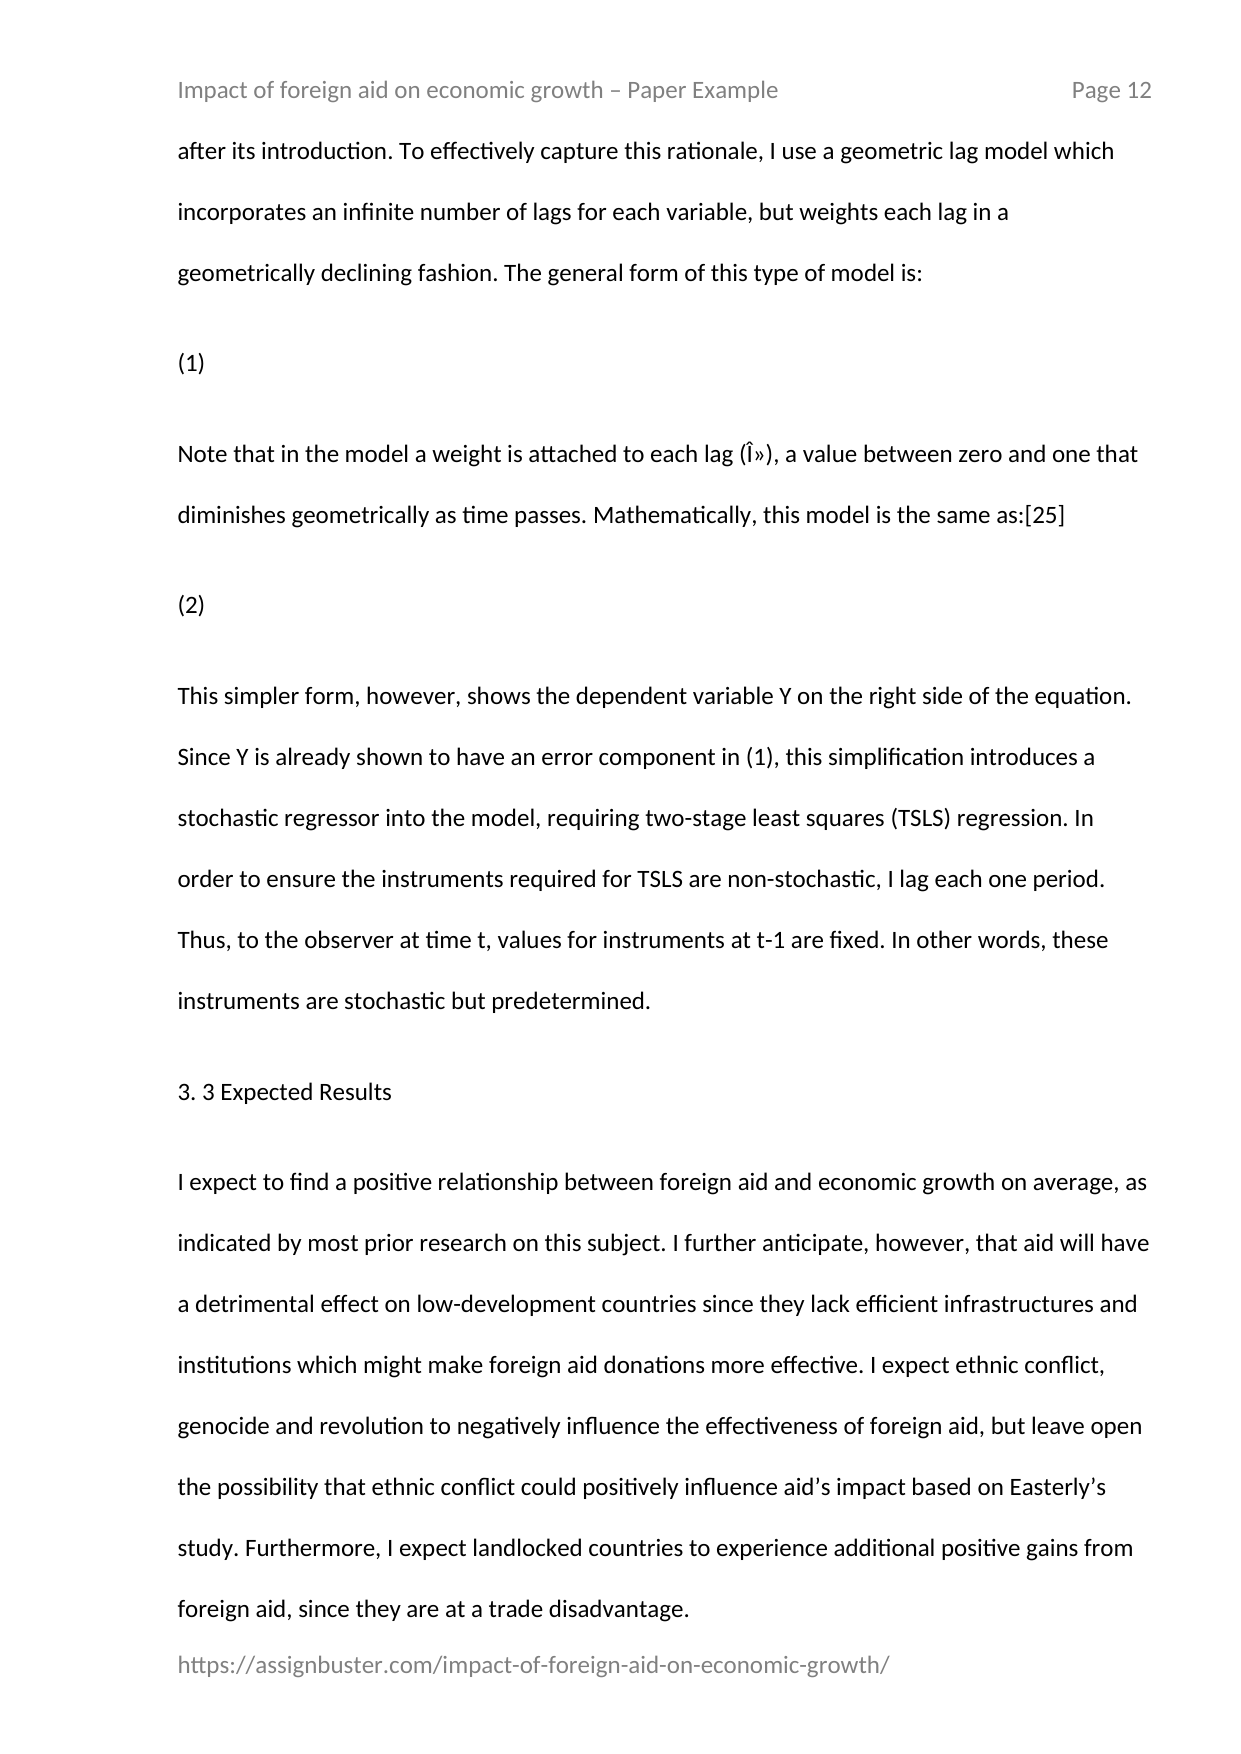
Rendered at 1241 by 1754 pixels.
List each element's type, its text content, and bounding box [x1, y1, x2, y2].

text (2) [177, 589, 1152, 620]
text I expect to find a positive relationship between foreign aid and economic growth on average, as indicated by most prior research on this subject. I further anticipate, however, that aid will have a detrimental effect on low-development countries since they lack efficient infrastructures and institutions which might make foreign aid donations more effective. I expect ethnic conflict, genocide and revolution to negatively influence the effectiveness of foreign aid, but leave open the possibility that ethnic conflict could positively influence aid’s impact based on Easterly’s study. Furthermore, I expect landlocked countries to experience additional positive gains from foreign aid, since they are at a trade disadvantage. [177, 1166, 1152, 1624]
text Note that in the model a weight is attached to each lag (Î»), a value between zero and one that diminishes geometrically as time passes. Mathematically, this model is the same as:[25] [177, 438, 1152, 529]
text (1) [177, 347, 1152, 378]
text This simpler form, however, shows the dependent variable Y on the right side of the equation. Since Y is already shown to have an error component in (1), this simplification introduces a stochastic regressor into the model, requiring two-stage least squares (TSLS) regression. In order to ensure the instruments required for TSLS are non-stochastic, I lag each one period. Thus, to the observer at time t, values for instruments at t-1 are fixed. In other words, these instruments are stochastic but predetermined. [177, 680, 1152, 1016]
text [177, 135, 1152, 287]
text 3. 3 Expected Results [177, 1076, 1152, 1106]
